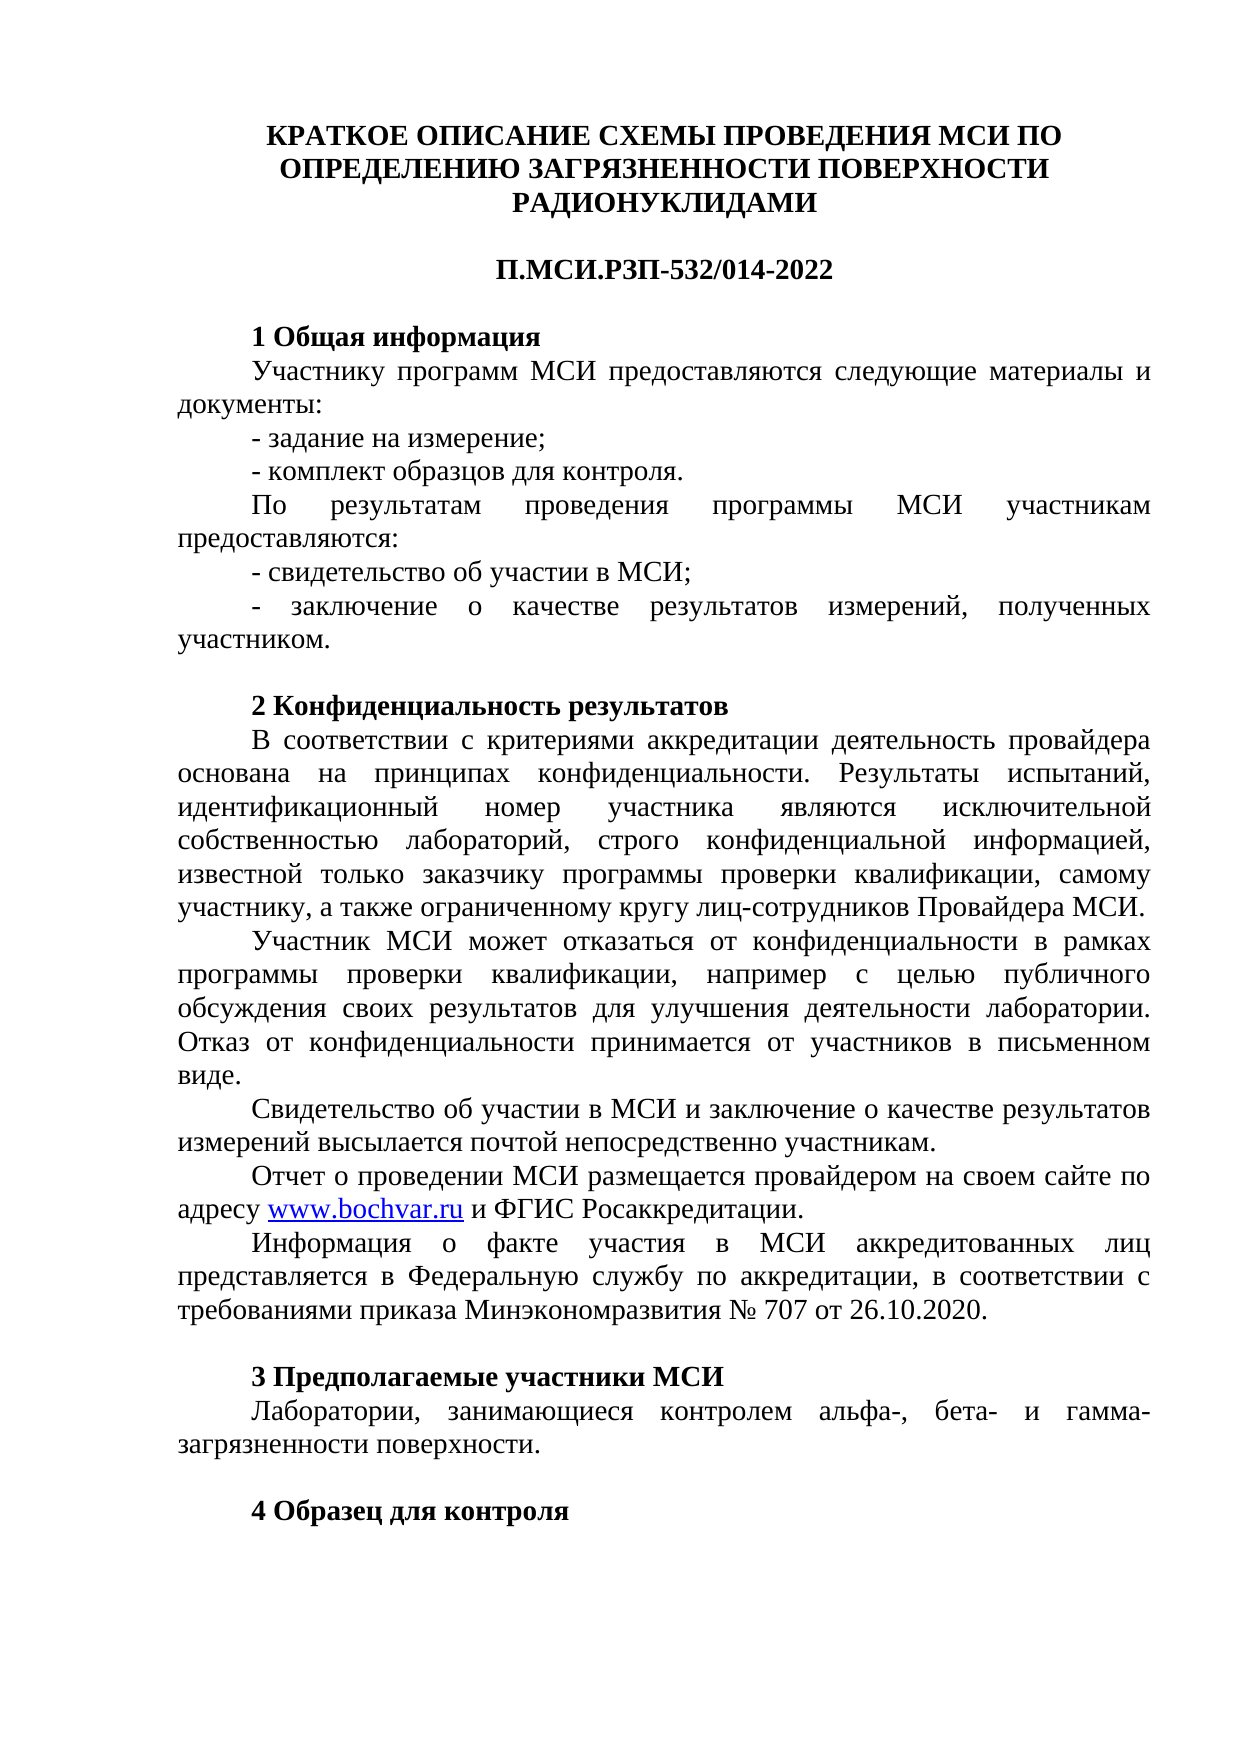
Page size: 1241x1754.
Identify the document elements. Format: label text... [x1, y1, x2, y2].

text Участник МСИ может отказаться от конфиденциальности в рамках программы проверки квалификации, например с целью публичного обсуждения своих результатов для улучшения деятельности лаборатории. Отказ от конфиденциальности принимается от участников в письменном виде. [177, 923, 1152, 1091]
text Информация о факте участия в МСИ аккредитованных лиц представляется в Федеральную службу по аккредитации, в соответствии с требованиями приказа Минэкономразвития № 707 от 26.10.2020. [177, 1225, 1152, 1326]
text КРАТКОЕ ОПИСАНИЕ СХЕМЫ ПРОВЕДЕНИЯ МСИ ПО ОПРЕДЕЛЕНИЮ ЗАГРЯЗНЕННОСТИ ПОВЕРХНОСТИ РАДИОНУКЛИДАМИ [177, 118, 1152, 219]
text - заключение о качестве результатов измерений, полученных участником. [177, 588, 1152, 655]
text В соответствии с критериями аккредитации деятельность провайдера основана на принципах конфиденциальности. Результаты испытаний, идентификационный номер участника являются исключительной собственностью лабораторий, строго конфиденциальной информацией, известной только заказчику программы проверки квалификации, самому участнику, а также ограниченному кругу лиц-сотрудников Провайдера МСИ. [177, 722, 1152, 923]
text Свидетельство об участии в МСИ и заключение о качестве результатов измерений высылается почтой непосредственно участникам. [177, 1091, 1152, 1158]
text 4 Образец для контроля [177, 1493, 1152, 1527]
text 2 Конфиденциальность результатов [177, 688, 1152, 722]
text 1 Общая информация [177, 319, 1152, 353]
text 3 Предполагаемые участники МСИ [177, 1359, 1152, 1393]
text - свидетельство об участии в МСИ; [177, 554, 1152, 588]
text Лаборатории, занимающиеся контролем альфа-, бета- и гамма-загрязненности поверхности. [177, 1393, 1152, 1460]
text Участнику программ МСИ предоставляются следующие материалы и документы: [177, 353, 1152, 420]
text - комплект образцов для контроля. [177, 453, 1152, 487]
text Отчет о проведении МСИ размещается провайдером на своем сайте по адресу www.bochvar.ru и ФГИС Росаккредитации. [177, 1158, 1152, 1225]
text - задание на измерение; [177, 420, 1152, 453]
text По результатам проведения программы МСИ участникам предоставляются: [177, 487, 1152, 554]
text П.МСИ.РЗП-532/014-2022 [177, 252, 1152, 286]
